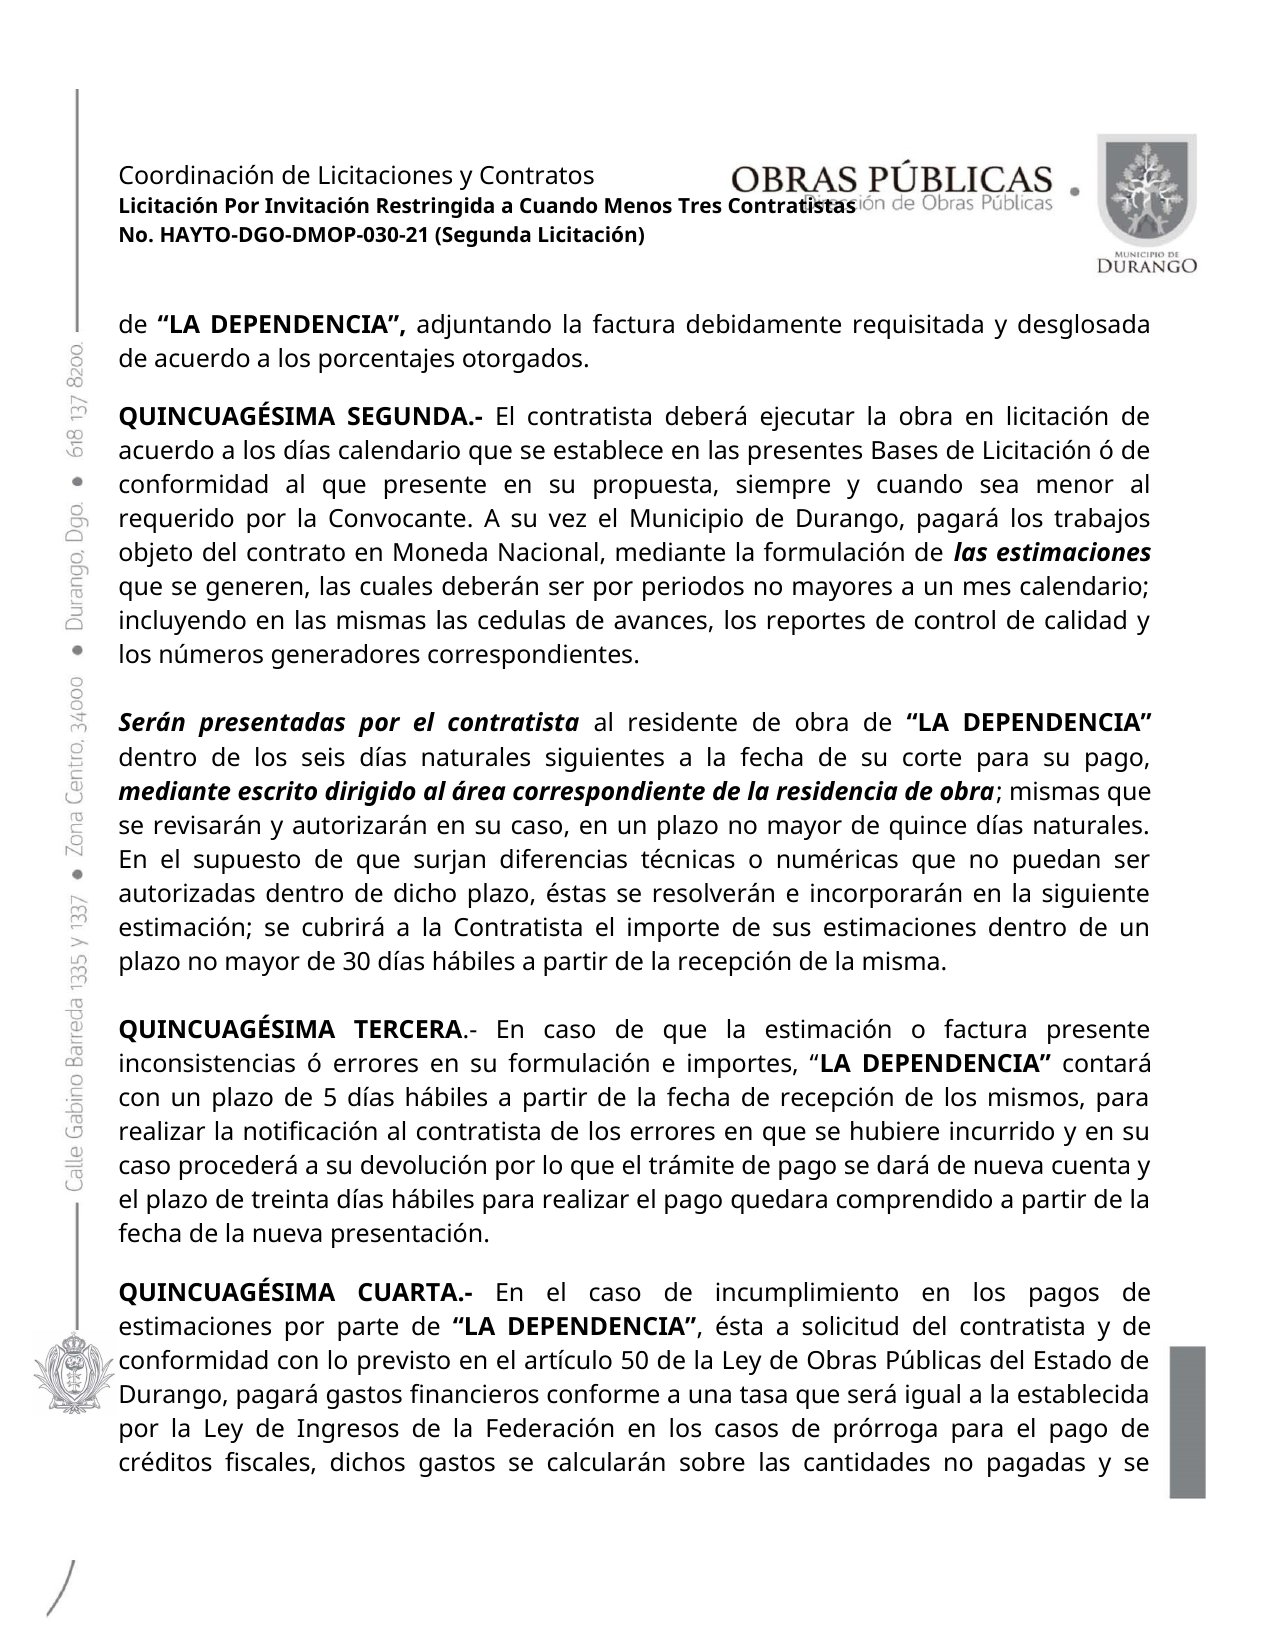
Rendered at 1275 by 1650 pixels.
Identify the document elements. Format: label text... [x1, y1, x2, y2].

text QUINCUAGÉSIMA SEGUNDA.- El contratista deberá ejecutar la obra en licitación de acuerdo a los días calendario que se establece en las presentes Bases de Licitación ó de conformidad al que presente en su propuesta, siempre y cuando sea menor al requerido por su vez el Municipio de Durango, pagará los trabajos objeto del contrato en Moneda Nacional, mediante la formulación de las estimaciones que se generen, las cuales deberán ser por periodos no mayores a un mes calendario; incluyendo en las mismas las cedulas de avances, los reportes de control de calidad y los números generadores correspondientes. [118, 398, 1152, 671]
text Serán presentadas por el contratista al residente de obra de “” dentro de los seis días naturales siguientes a la fecha de su corte para su pago, mediante escrito dirigido al área correspondiente de la residencia de obra; mismas que se revisarán y autorizarán en su caso, en un plazo no mayor de quince días naturales. En el supuesto de que surjan diferencias técnicas o numéricas que no puedan ser autorizadas dentro de dicho plazo, éstas se resolverán e incorporarán en la siguiente estimación; se cubrirá a el importe de sus estimaciones dentro de un plazo no mayor de 30 días hábiles a partir de la recepción de la misma. [118, 705, 1152, 978]
text QUINCUAGÉSIMA TERCERA.- En caso de que la estimación o factura presente inconsistencias ó errores en su formulación e importes, “” contará con un plazo de 5 días hábiles a partir de la fecha de recepción de los mismos, para realizar la notificación al contratista de los errores en que se hubiere incurrido y en su caso procederá a su devolución por lo que el trámite de pago se dará de nueva cuenta y el plazo de treinta días hábiles para realizar el pago quedara comprendido a partir de la fecha de la nueva presentación. [118, 1012, 1152, 1250]
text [118, 1274, 1152, 1478]
picture [31, 89, 1206, 1650]
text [118, 306, 1152, 374]
